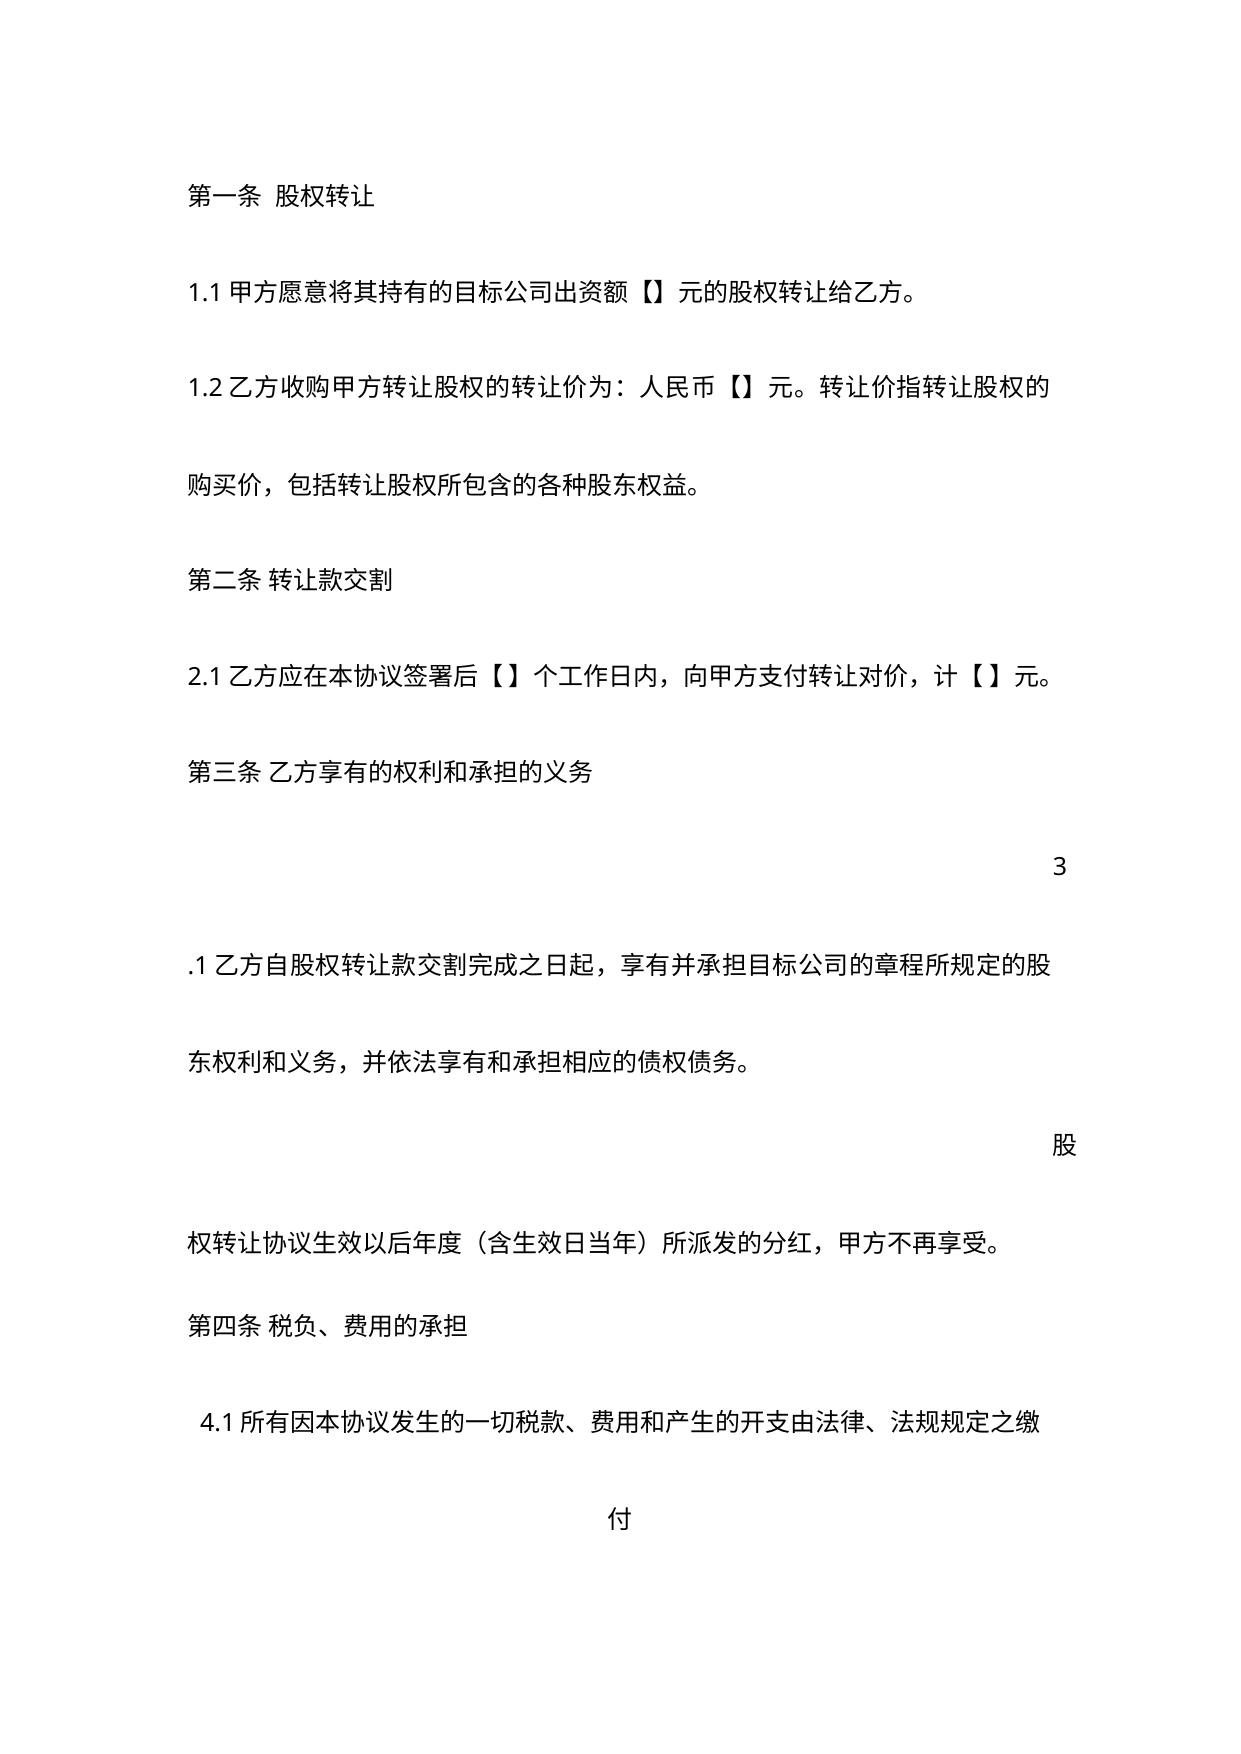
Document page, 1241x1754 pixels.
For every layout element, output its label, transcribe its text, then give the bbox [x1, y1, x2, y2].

text 1.1甲方愿意将其持有的目标公司出资额【】元的股权转让给乙方。 [187, 258, 1053, 323]
text 第二条 转让款交割 [187, 546, 1053, 611]
text 2.1乙方应在本协议签署后【 】个工作日内，向甲方支付转让对价，计【 】元。 [187, 642, 1053, 707]
text 1.2乙方收购甲方转让股权的转让价为：人民币【】元。转让价指转让股权的购买价，包括转让股权所包含的各种股东权益。 [187, 353, 1053, 516]
text 第三条 乙方享有的权利和承担的义务 [187, 738, 1053, 803]
text 第四条 税负、费用的承担 [187, 1292, 1053, 1357]
text 4.1所有因本协议发生的一切税款、费用和产生的开支由法律、法规规定之缴付 [187, 1388, 1053, 1550]
text 3.1乙方自股权转让款交割完成之日起，享有并承担目标公司的章程所规定的股东权利和义务，并依法享有和承担相应的债权债务。 [187, 833, 1053, 1093]
list 股权转让 [187, 162, 1053, 227]
text 股权转让协议生效以后年度（含生效日当年）所派发的分红，甲方不再享受。 [187, 1111, 1053, 1274]
